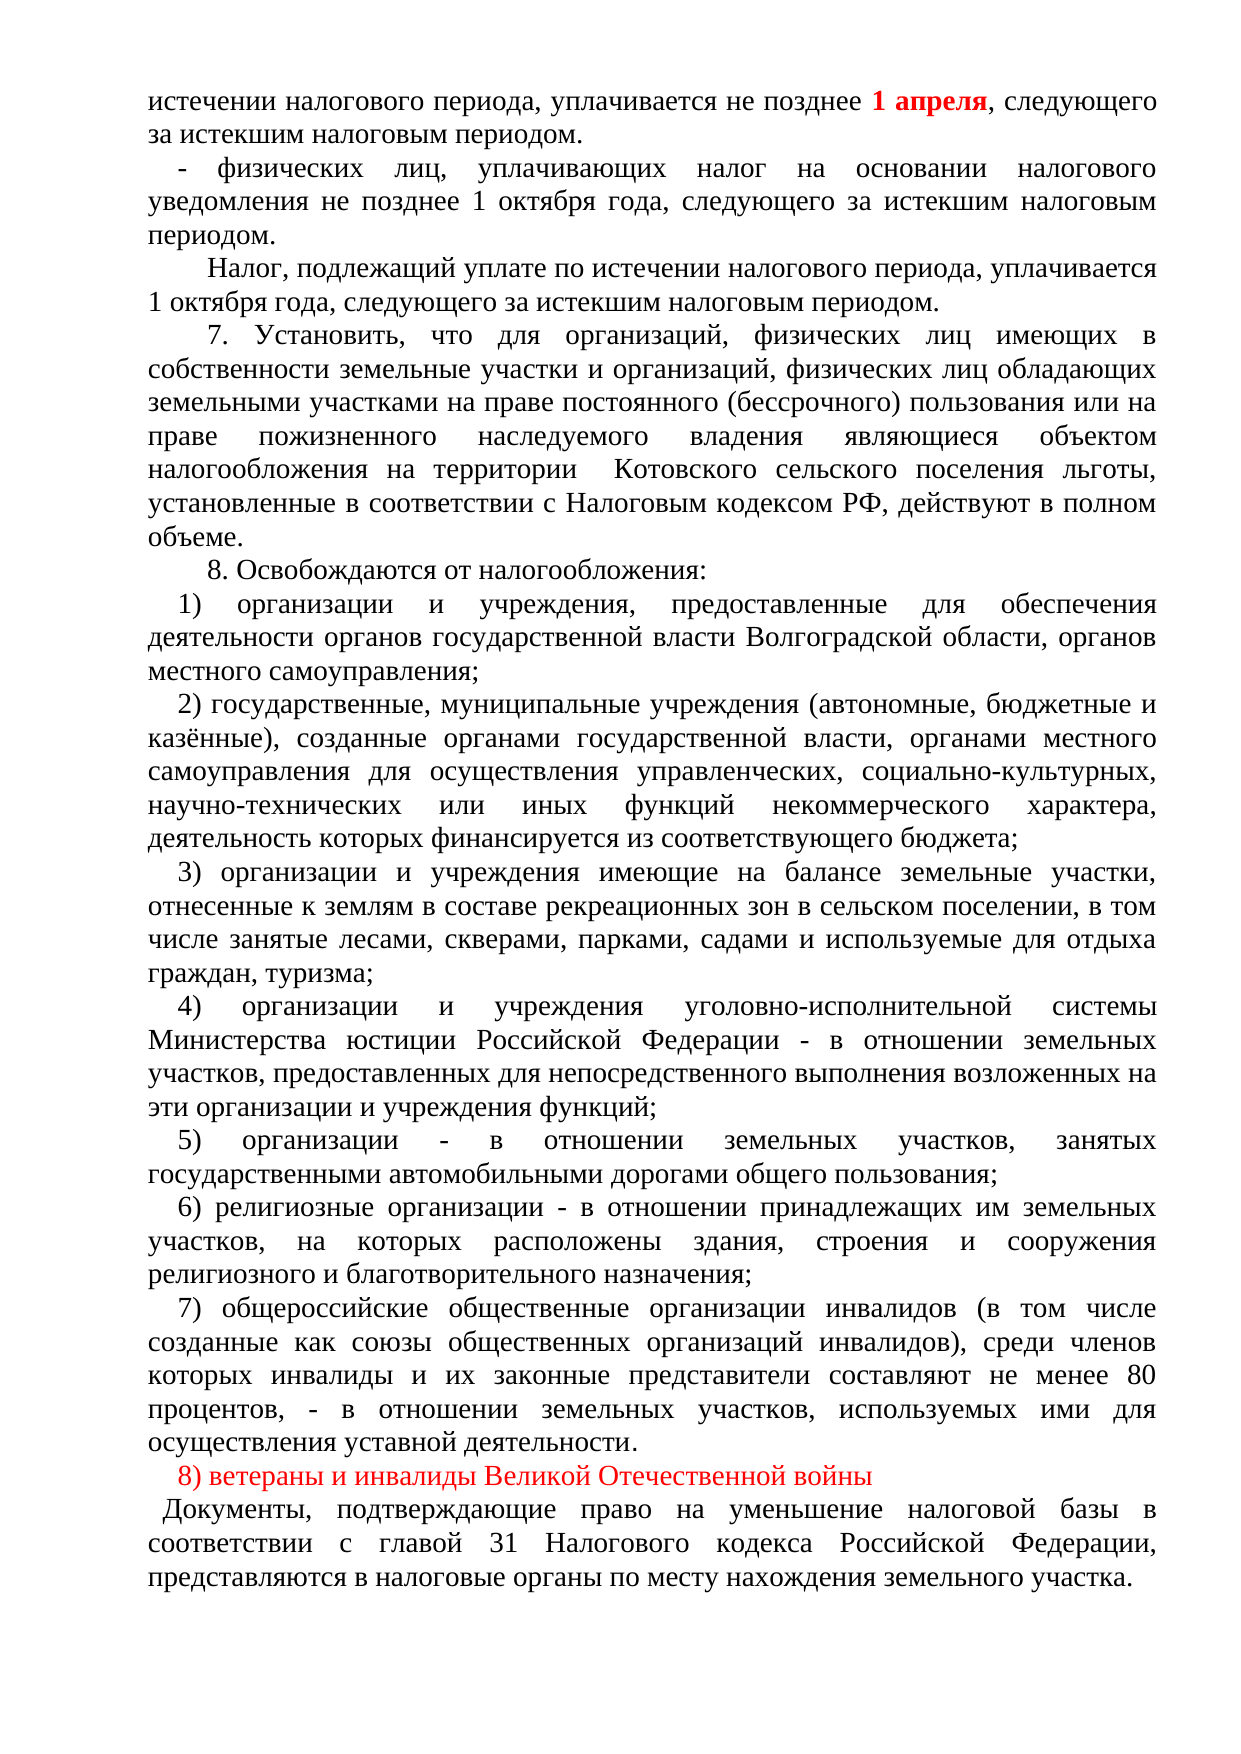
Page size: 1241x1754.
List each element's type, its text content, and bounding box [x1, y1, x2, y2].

text - физических лиц, уплачивающих налог на основании налогового уведомления не позднее 1 октября года, следующего за истекшим налоговым периодом. [148, 150, 1157, 250]
text 5) организации - в отношении земельных участков, занятых государственными автомобильными дорогами общего пользования; [148, 1122, 1157, 1189]
text Документы, подтверждающие право на уменьшение налоговой базы в соответствии с главой 31 Налогового кодекса Российской Федерации, представляются в налоговые органы по месту нахождения земельного участка. [148, 1492, 1157, 1592]
text 8) ветераны и инвалиды Великой Отечественной войны [148, 1458, 1157, 1492]
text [148, 83, 1157, 150]
text 7) общероссийские общественные организации инвалидов (в том числе созданные как союзы общественных организаций инвалидов), среди членов которых инвалиды и их законные представители составляют не менее 80 процентов, - в отношении земельных участков, используемых ими для осуществления уставной деятельности. [148, 1290, 1157, 1458]
text 8. Освобождаются от налогообложения: [148, 552, 1157, 586]
text 4) организации и учреждения уголовно-исполнительной системы Министерства юстиции Российской Федерации - в отношении земельных участков, предоставленных для непосредственного выполнения возложенных на эти организации и учреждения функций; [148, 988, 1157, 1122]
text 1) организации и учреждения, предоставленные для обеспечения деятельности органов государственной власти Волгоградской области, органов местного самоуправления; [148, 586, 1157, 686]
text Налог, подлежащий уплате по истечении налогового периода, уплачивается 1 октября года, следующего за истекшим налоговым периодом. [148, 250, 1157, 317]
text 3) организации и учреждения имеющие на балансе земельные участки, отнесенные к землям в составе рекреационных зон в сельском поселении, в том числе занятые лесами, скверами, парками, садами и используемые для отдыха граждан, туризма; [148, 854, 1157, 988]
text 7. Установить, что для организаций, физических лиц имеющих в собственности земельные участки и организаций, физических лиц обладающих земельными участками на праве постоянного (бессрочного) пользования или на праве пожизненного наследуемого владения являющиеся объектом налогообложения на территории Котовского сельского поселения льготы, установленные в соответствии с Налоговым кодексом РФ, действуют в полном объеме. [148, 317, 1157, 552]
text 6) религиозные организации - в отношении принадлежащих им земельных участков, на которых расположены здания, строения и сооружения религиозного и благотворительного назначения; [148, 1189, 1157, 1290]
text 2) государственные, муниципальные учреждения (автономные, бюджетные и казённые), созданные органами государственной власти, органами местного самоуправления для осуществления управленческих, социально-культурных, научно-технических или иных функций некоммерческого характера, деятельность которых финансируется из соответствующего бюджета; [148, 686, 1157, 854]
